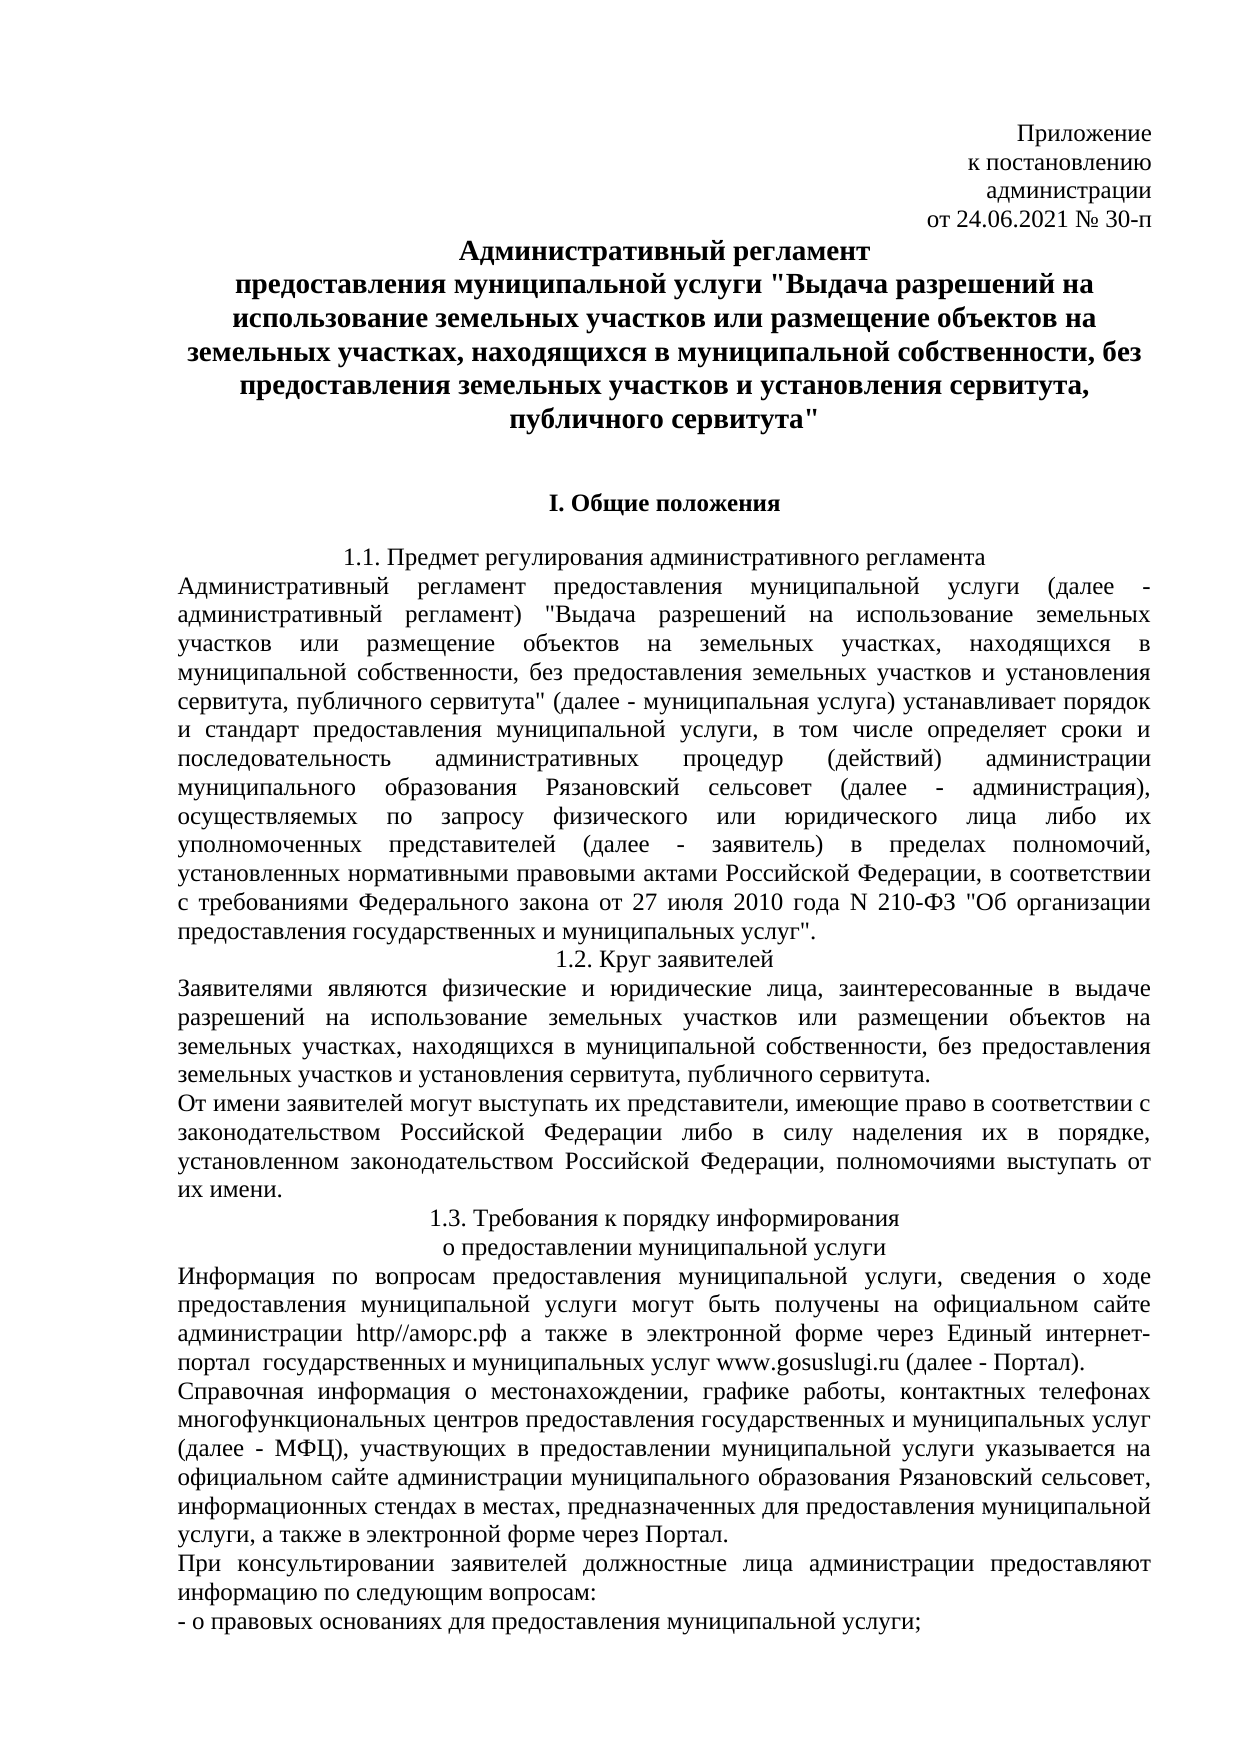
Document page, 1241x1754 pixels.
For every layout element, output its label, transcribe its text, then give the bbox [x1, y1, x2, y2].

text 1.1. Предмет регулирования административного регламента [177, 542, 1152, 571]
text При консультировании заявителей должностные лица администрации предоставляют информацию по следующим вопросам: [177, 1548, 1152, 1606]
text Справочная информация о местонахождении, графике работы, контактных телефонах многофункциональных центров предоставления государственных и муниципальных услуг (далее - МФЦ), участвующих в предоставлении муниципальной услуги указывается на официальном сайте администрации муниципального образования Рязановский сельсовет, информационных стендах в местах, предназначенных для предоставления муниципальной услуги, а также в электронной форме через Портал. [177, 1376, 1152, 1548]
text о предоставлении муниципальной услуги [177, 1232, 1152, 1261]
text администрации [177, 176, 1152, 204]
text 1.3. Требования к порядку информирования [177, 1203, 1152, 1232]
text - о правовых основаниях для предоставления муниципальной услуги; [177, 1606, 1152, 1634]
text предоставления муниципальной услуги "Выдача разрешений на использование земельных участков или размещение объектов на земельных участках, находящихся в муниципальной собственности, без предоставления земельных участков и установления сервитута, публичного сервитута" [177, 267, 1152, 434]
text к постановлению [177, 147, 1152, 176]
text от 24.06.2021 № 30-п [177, 204, 1152, 233]
text Информация по вопросам предоставления муниципальной услуги, сведения о ходе предоставления муниципальной услуги могут быть получены на официальном сайте администрации http//аморс.рф а также в электронной форме через Единый интернет-портал государственных и муниципальных услуг www.gosuslugi.ru (далее - Портал). [177, 1261, 1152, 1376]
text От имени заявителей могут выступать их представители, имеющие право в соответствии с законодательством Российской Федерации либо в силу наделения их в порядке, установленном законодательством Российской Федерации, полномочиями выступать от их имени. [177, 1088, 1152, 1203]
text I. Общие положения [177, 488, 1152, 517]
text Заявителями являются физические и юридические лица, заинтересованные в выдаче разрешений на использование земельных участков или размещении объектов на земельных участках, находящихся в муниципальной собственности, без предоставления земельных участков и установления сервитута, публичного сервитута. [177, 973, 1152, 1088]
text 1.2. Круг заявителей [177, 944, 1152, 973]
text Административный регламент [177, 233, 1152, 267]
text Административный регламент предоставления муниципальной услуги (далее - административный регламент) "Выдача разрешений на использование земельных участков или размещение объектов на земельных участках, находящихся в муниципальной собственности, без предоставления земельных участков и установления сервитута, публичного сервитута" (далее - муниципальная услуга) устанавливает порядок и стандарт предоставления муниципальной услуги, в том числе определяет сроки и последовательность административных процедур (действий) администрации муниципального образования Рязановский сельсовет (далее - администрация), осуществляемых по запросу физического или юридического лица либо их уполномоченных представителей (далее - заявитель) в пределах полномочий, установленных нормативными правовыми актами Российской Федерации, в соответствии с требованиями Федерального закона от 27 июля 2010 года N 210-ФЗ "Об организации предоставления государственных и муниципальных услуг". [177, 571, 1152, 944]
text Приложение [177, 118, 1152, 147]
